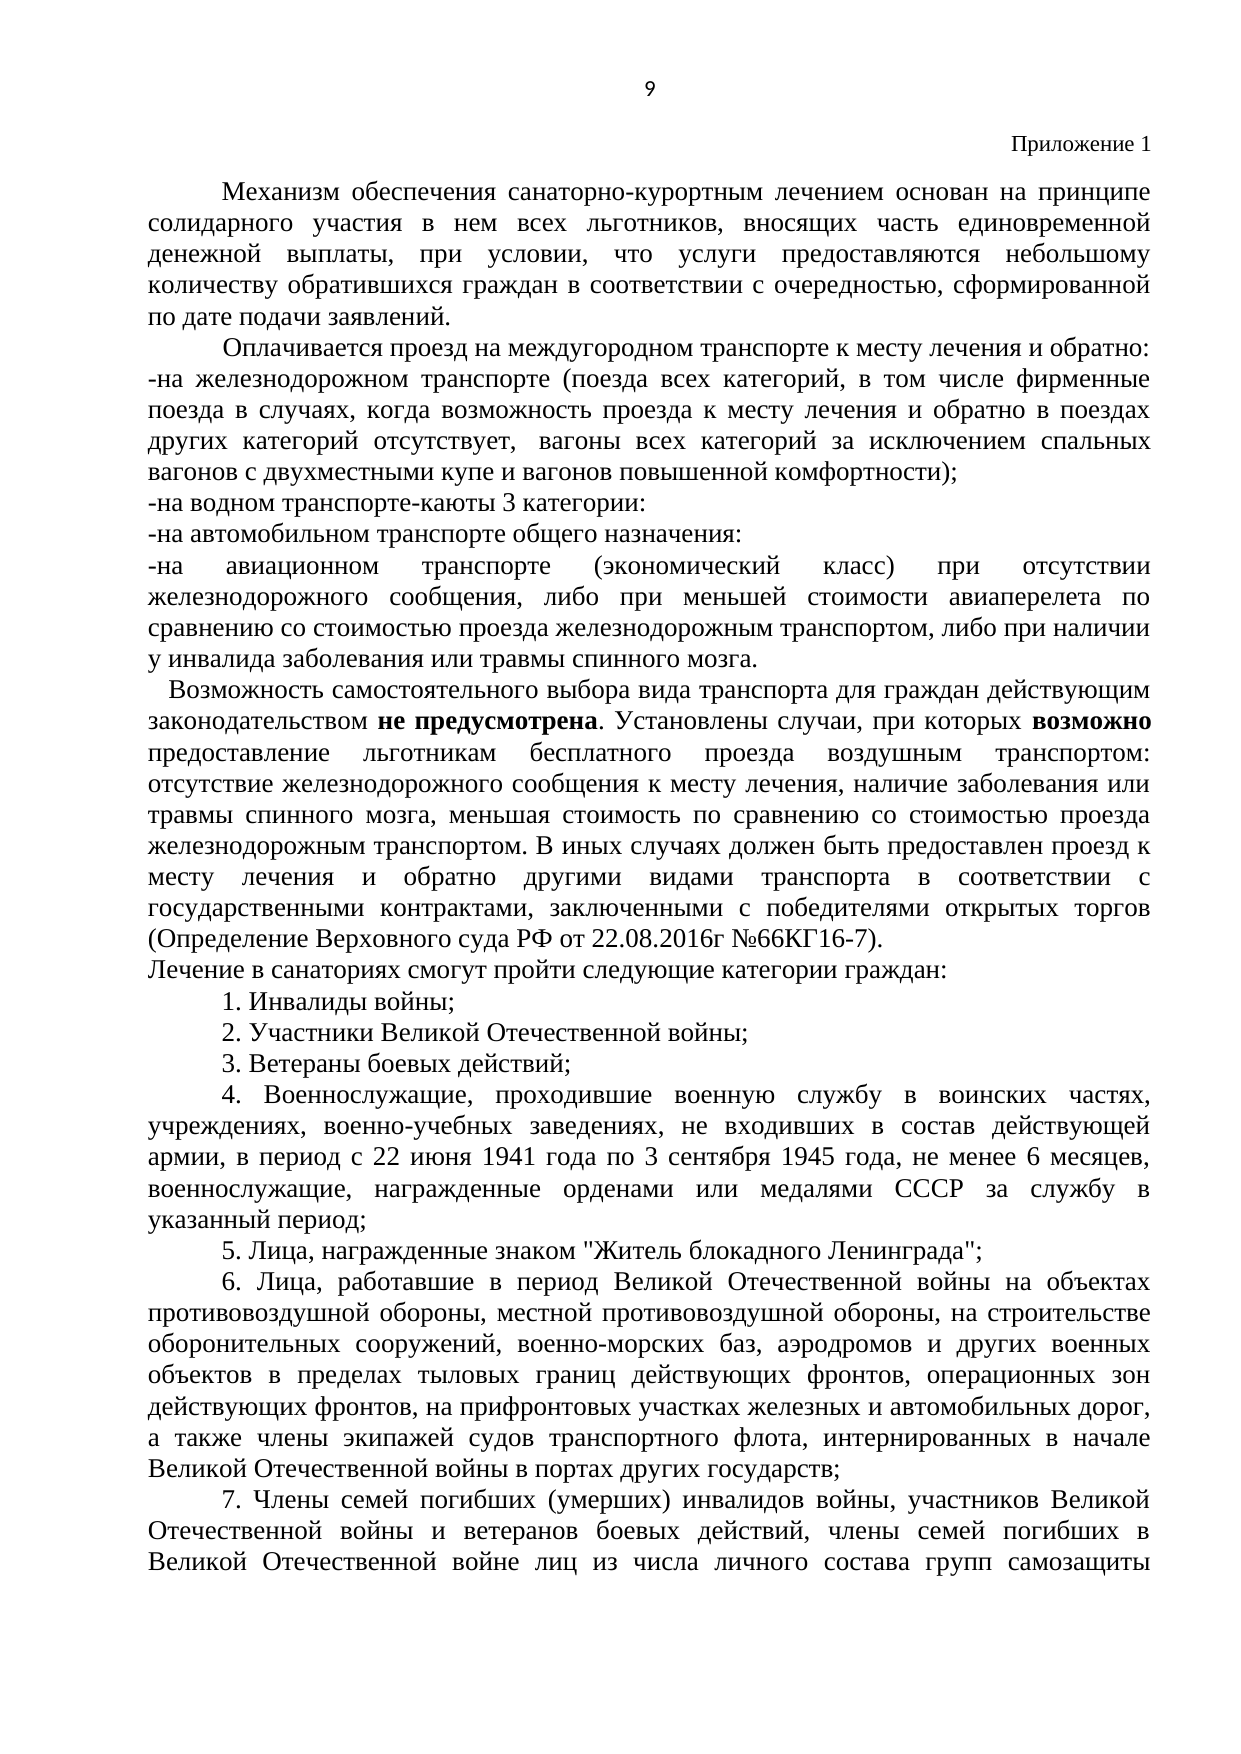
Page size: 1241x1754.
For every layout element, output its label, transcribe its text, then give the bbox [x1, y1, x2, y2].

text Возможность самостоятельного выбора вида транспорта для граждан действующим законодательством не предусмотрена. Установлены случаи, при которых возможно предоставление льготникам бесплатного проезда воздушным транспортом: отсутствие железнодорожного сообщения к месту лечения, наличие заболевания или травмы спинного мозга, меньшая стоимость по сравнению со стоимостью проезда железнодорожным транспортом. В иных случаях должен быть предоставлен проезд к месту лечения и обратно другими видами транспорта в соответствии с государственными контрактами, заключенными с победителями открытых торгов (Определение Верховного суда РФ от 22.08.2016г №66КГ16-7). [148, 673, 1152, 954]
text Оплачивается проезд на междугородном транспорте к месту лечения и обратно: [148, 331, 1152, 362]
text 4. Военнослужащие, проходившие военную службу в воинских частях, учреждениях, военно-учебных заведениях, не входивших в состав действующей армии, в период с 22 июня 1941 года по 3 сентября 1945 года, не менее 6 месяцев, военнослужащие, награжденные орденами или медалями СССР за службу в указанный период; [148, 1078, 1152, 1234]
text Механизм обеспечения санаторно-курортным лечением основан на принципе солидарного участия в нем всех льготников, вносящих часть единовременной денежной выплаты, при условии, что услуги предоставляются небольшому количеству обратившихся граждан в соответствии с очередностью, сформированной по дате подачи заявлений. [148, 175, 1152, 331]
text -на железнодорожном транспорте (поезда всех категорий, в том числе фирменные поезда в случаях, когда возможность проезда к месту лечения и обратно в поездах других категорий отсутствует, вагоны всех категорий за исключением спальных вагонов с двухместными купе и вагонов повышенной комфортности); [148, 362, 1152, 486]
text -на авиационном транспорте (экономический класс) при отсутствии железнодорожного сообщения, либо при меньшей стоимости авиаперелета по сравнению со стоимостью проезда железнодорожным транспортом, либо при наличии у инвалида заболевания или травмы спинного мозга. [148, 549, 1152, 673]
text -на водном транспорте-каюты 3 категории: [148, 486, 1152, 518]
text 2. Участники Великой Отечественной войны; [148, 1016, 1152, 1047]
text Приложение 1 [148, 130, 1152, 156]
text 3. Ветераны боевых действий; [148, 1047, 1152, 1078]
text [148, 1483, 1152, 1577]
text 5. Лица, награжденные знаком "Житель блокадного Ленинграда"; [148, 1234, 1152, 1265]
text 1. Инвалиды войны; [148, 985, 1152, 1016]
text 6. Лица, работавшие в период Великой Отечественной войны на объектах противовоздушной обороны, местной противовоздушной обороны, на строительстве оборонительных сооружений, военно-морских баз, аэродромов и других военных объектов в пределах тыловых границ действующих фронтов, операционных зон действующих фронтов, на прифронтовых участках железных и автомобильных дорог, а также члены экипажей судов транспортного флота, интернированных в начале Великой Отечественной войны в портах других государств; [148, 1265, 1152, 1483]
text Лечение в санаториях смогут пройти следующие категории граждан: [148, 954, 1152, 985]
text -на автомобильном транспорте общего назначения: [148, 518, 1152, 549]
